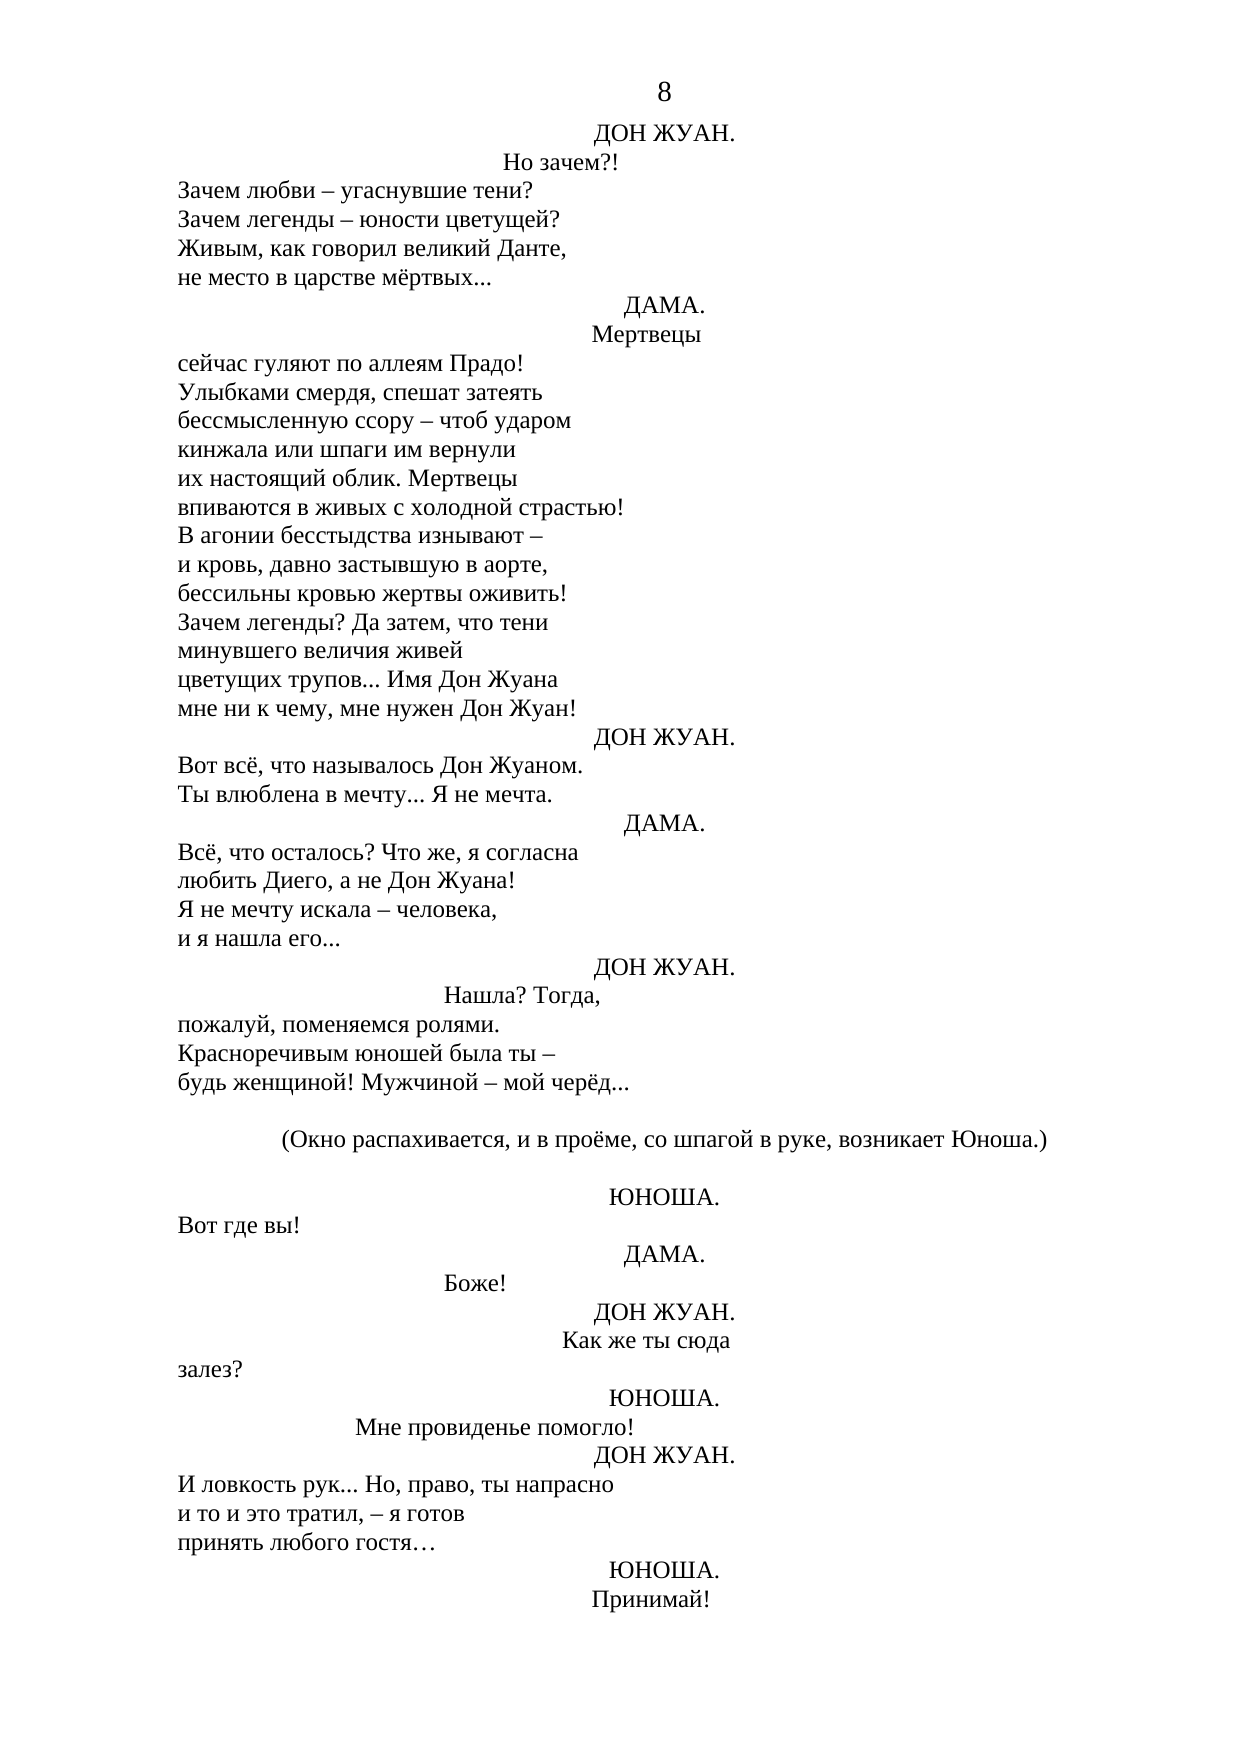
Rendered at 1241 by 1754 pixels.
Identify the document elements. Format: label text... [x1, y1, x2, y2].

text Я не мечту искала – человека, [177, 894, 1152, 923]
text Принимай! [177, 1584, 1152, 1613]
text сейчас гуляют по аллеям Прадо! [177, 348, 1152, 377]
text Живым, как говорил великий Данте, [177, 233, 1152, 262]
text Зачем легенды? Да затем, что тени [177, 607, 1152, 636]
text Вот где вы! [177, 1211, 1152, 1239]
text ДОН ЖУАН. [177, 722, 1152, 751]
text Мертвецы [177, 319, 1152, 348]
text их настоящий облик. Мертвецы [177, 463, 1152, 492]
text Улыбками смердя, спешат затеять [177, 377, 1152, 406]
text ДАМА. [177, 1239, 1152, 1268]
text ЮНОША. [177, 1182, 1152, 1211]
text будь женщиной! Мужчиной – мой черёд... [177, 1067, 1152, 1096]
text Боже! [177, 1268, 1152, 1297]
text и я нашла его... [177, 923, 1152, 952]
text И ловкость рук... Но, право, ты напрасно [177, 1469, 1152, 1498]
text минувшего величия живей [177, 636, 1152, 664]
text ДАМА. [177, 291, 1152, 319]
text ДОН ЖУАН. [177, 1297, 1152, 1326]
text ЮНОША. [177, 1383, 1152, 1412]
text Ты влюблена в мечту... Я не мечта. [177, 779, 1152, 808]
text и то и это тратил, – я готов [177, 1498, 1152, 1527]
text Вот всё, что называлось Дон Жуаном. [177, 751, 1152, 779]
text Зачем любви – угаснувшие тени? [177, 176, 1152, 204]
text Красноречивым юношей была ты – [177, 1038, 1152, 1067]
text мне ни к чему, мне нужен Дон Жуан! [177, 693, 1152, 722]
text любить Диего, а не Дон Жуана! [177, 866, 1152, 894]
text залез? [177, 1354, 1152, 1383]
text Нашла? Тогда, [177, 981, 1152, 1009]
text Но зачем?! [177, 147, 1152, 176]
text не место в царстве мёртвых... [177, 262, 1152, 291]
text ДОН ЖУАН. [177, 1441, 1152, 1469]
text ДОН ЖУАН. [177, 118, 1152, 147]
text цветущих трупов... Имя Дон Жуана [177, 664, 1152, 693]
text В агонии бесстыдства изнывают – [177, 521, 1152, 549]
text ДАМА. [177, 808, 1152, 837]
text ЮНОША. [177, 1556, 1152, 1584]
text принять любого гостя… [177, 1527, 1152, 1556]
text ДОН ЖУАН. [177, 952, 1152, 981]
text кинжала или шпаги им вернули [177, 434, 1152, 463]
text (Окно распахивается, и в проёме, со шпагой в руке, возникает Юноша.) [177, 1124, 1152, 1153]
text бессмысленную ссору – чтоб ударом [177, 406, 1152, 434]
text Зачем легенды – юности цветущей? [177, 204, 1152, 233]
text бессильны кровью жертвы оживить! [177, 578, 1152, 607]
text впиваются в живых с холодной страстью! [177, 492, 1152, 521]
text Мне провиденье помогло! [177, 1412, 1152, 1441]
text Как же ты сюда [177, 1326, 1152, 1354]
text пожалуй, поменяемся ролями. [177, 1009, 1152, 1038]
text и кровь, давно застывшую в аорте, [177, 549, 1152, 578]
text Всё, что осталось? Что же, я согласна [177, 837, 1152, 866]
